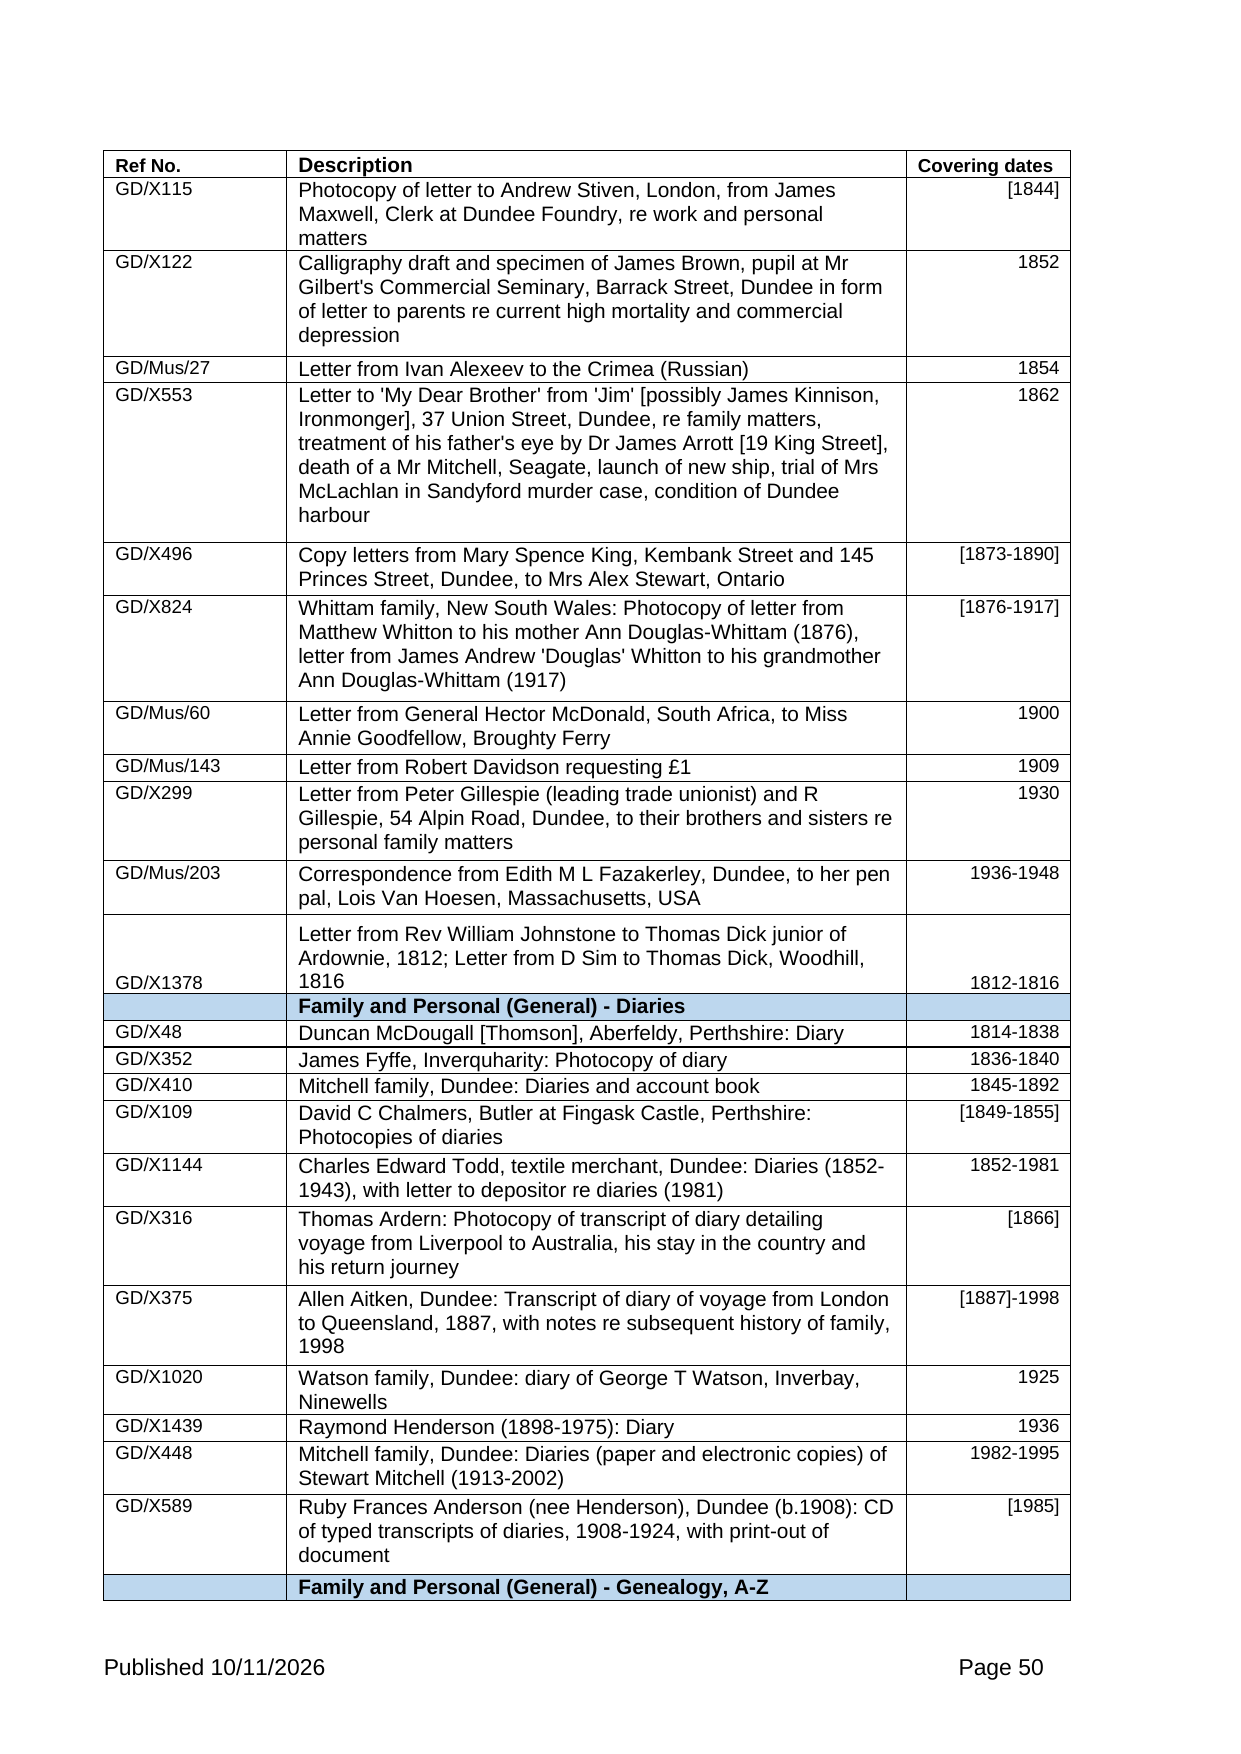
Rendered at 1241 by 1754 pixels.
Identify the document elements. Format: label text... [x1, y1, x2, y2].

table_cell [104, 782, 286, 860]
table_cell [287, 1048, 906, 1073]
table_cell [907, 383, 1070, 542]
table_header Covering dates [907, 151, 1070, 177]
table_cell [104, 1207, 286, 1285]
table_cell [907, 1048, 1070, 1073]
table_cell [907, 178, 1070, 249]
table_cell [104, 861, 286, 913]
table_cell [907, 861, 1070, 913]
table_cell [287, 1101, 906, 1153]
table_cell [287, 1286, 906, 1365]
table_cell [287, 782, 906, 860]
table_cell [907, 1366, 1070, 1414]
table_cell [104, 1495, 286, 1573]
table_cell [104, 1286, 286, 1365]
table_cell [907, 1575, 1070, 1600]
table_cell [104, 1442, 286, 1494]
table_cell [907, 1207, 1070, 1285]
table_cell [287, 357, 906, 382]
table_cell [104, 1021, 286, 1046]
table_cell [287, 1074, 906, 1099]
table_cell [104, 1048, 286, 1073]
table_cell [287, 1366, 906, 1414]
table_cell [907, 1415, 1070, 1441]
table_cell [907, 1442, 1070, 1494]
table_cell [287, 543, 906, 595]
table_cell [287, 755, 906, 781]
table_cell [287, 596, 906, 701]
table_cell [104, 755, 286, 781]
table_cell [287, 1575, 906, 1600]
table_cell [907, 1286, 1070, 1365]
table_header Ref No. [104, 151, 286, 177]
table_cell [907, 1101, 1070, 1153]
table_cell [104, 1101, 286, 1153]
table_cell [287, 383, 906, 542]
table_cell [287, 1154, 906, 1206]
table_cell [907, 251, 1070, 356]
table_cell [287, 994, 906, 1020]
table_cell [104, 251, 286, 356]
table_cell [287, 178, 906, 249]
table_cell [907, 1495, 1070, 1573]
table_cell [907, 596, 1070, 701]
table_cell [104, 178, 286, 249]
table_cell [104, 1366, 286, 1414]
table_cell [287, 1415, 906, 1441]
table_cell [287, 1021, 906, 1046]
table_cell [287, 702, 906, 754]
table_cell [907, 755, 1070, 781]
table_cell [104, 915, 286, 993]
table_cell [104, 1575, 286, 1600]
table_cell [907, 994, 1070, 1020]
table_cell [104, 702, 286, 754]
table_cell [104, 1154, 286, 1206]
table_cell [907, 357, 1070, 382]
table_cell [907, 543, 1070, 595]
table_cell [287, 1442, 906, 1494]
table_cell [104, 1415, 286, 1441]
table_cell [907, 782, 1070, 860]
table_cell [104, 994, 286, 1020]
table_header Description [287, 151, 906, 177]
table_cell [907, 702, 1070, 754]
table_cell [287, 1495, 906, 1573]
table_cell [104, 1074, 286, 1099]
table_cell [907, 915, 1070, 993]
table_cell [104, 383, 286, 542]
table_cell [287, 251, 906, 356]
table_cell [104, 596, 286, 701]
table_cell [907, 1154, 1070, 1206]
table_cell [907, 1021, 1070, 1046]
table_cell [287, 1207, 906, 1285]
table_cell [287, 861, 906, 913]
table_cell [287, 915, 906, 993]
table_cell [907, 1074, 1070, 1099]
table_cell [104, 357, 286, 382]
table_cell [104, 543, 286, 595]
